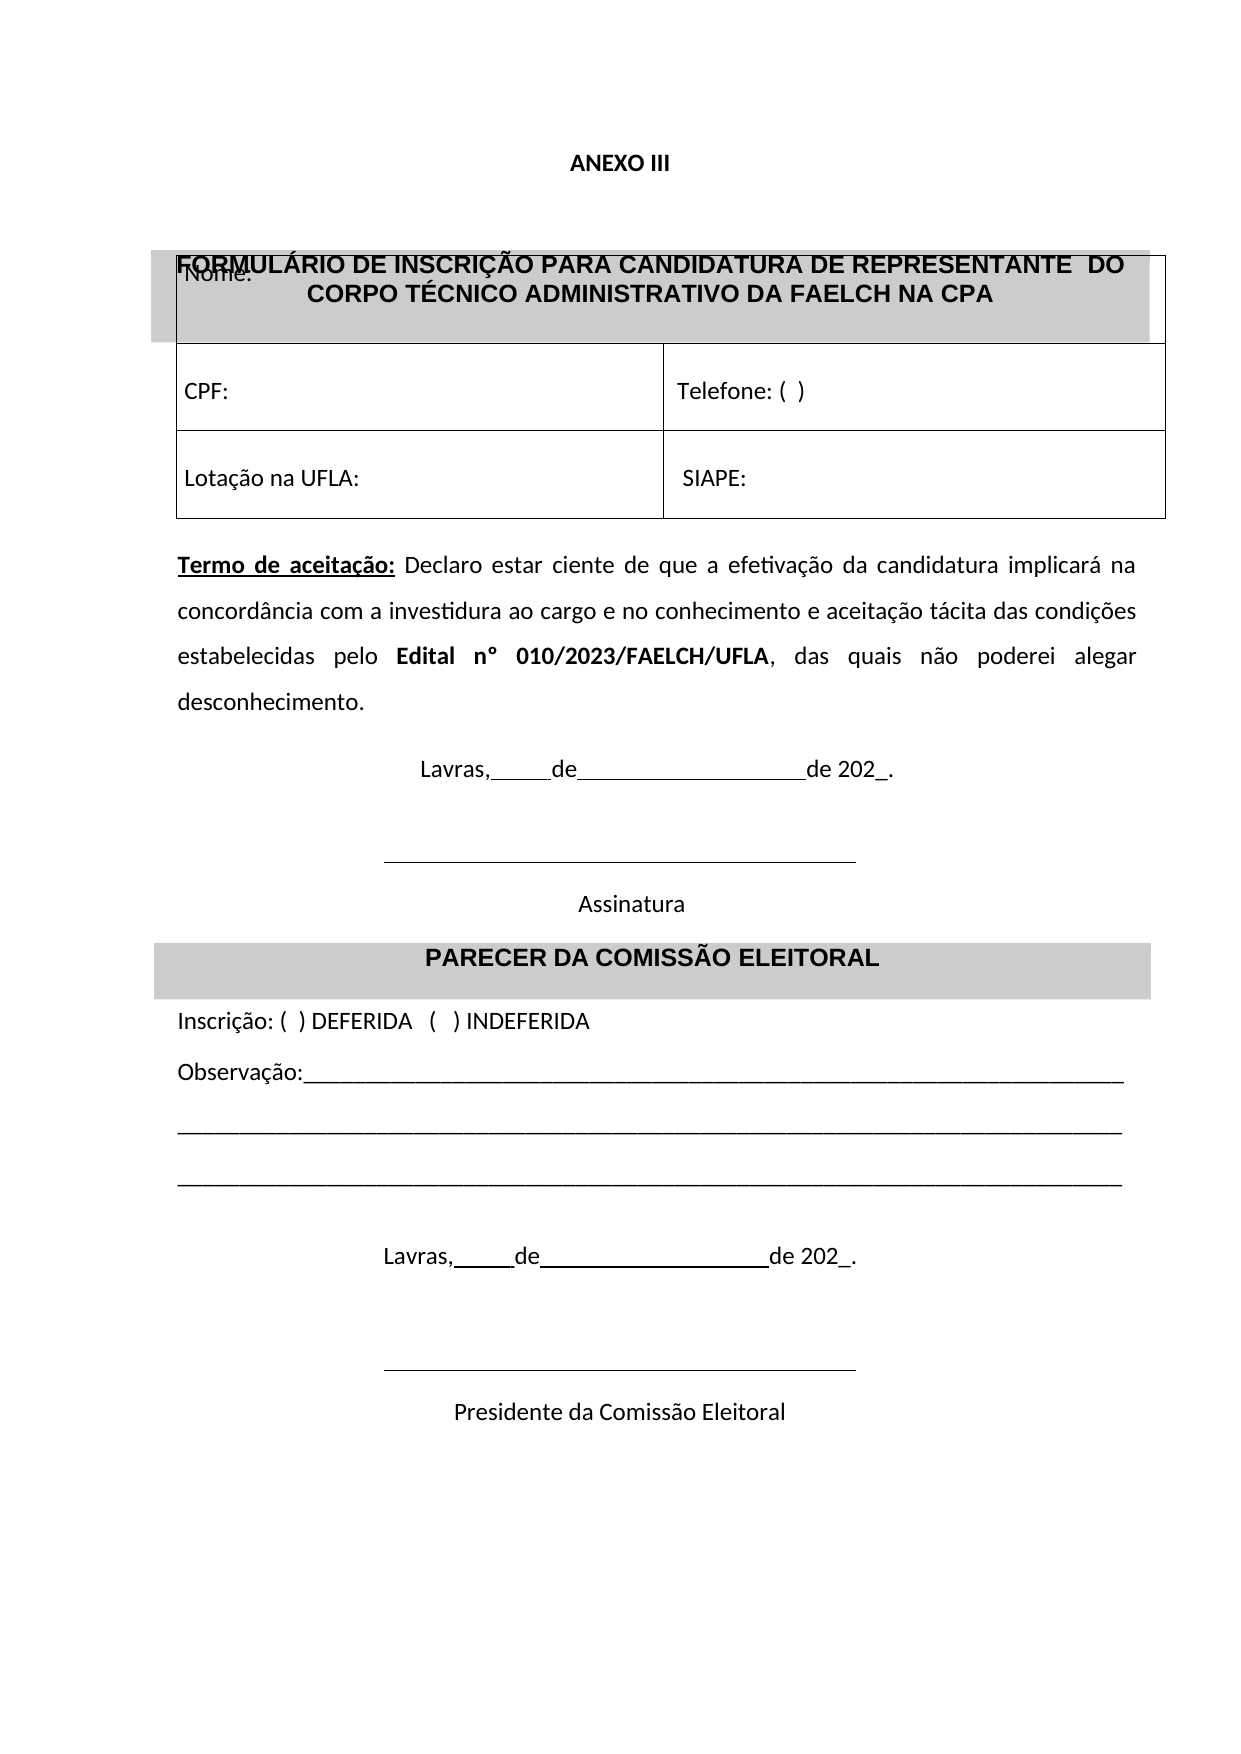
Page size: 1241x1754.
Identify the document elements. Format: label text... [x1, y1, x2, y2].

text ____________________________________________________________________________ [177, 1159, 1137, 1189]
text Lavras, de de 202_. [177, 1241, 1063, 1271]
table_header Nome: [177, 256, 1165, 343]
text Lavras, de de 202_. [177, 753, 1137, 783]
text Termo de aceitação: Declaro estar ciente de que a efetivação da candidatura implicará na concordância com a investidura ao cargo e no conhecimento e aceitação tácita das condições estabelecidas pelo Edital nº 010/2023/FAELCH/UFLA, das quais não poderei alegar desconhecimento. [177, 549, 1137, 717]
table_cell CPF: [177, 344, 663, 430]
text Presidente da Comissão Eleitoral [177, 1402, 989, 1425]
text Inscrição: ( ) DEFERIDA ( ) INDEFERIDA [177, 945, 1137, 1036]
text ANEXO III [177, 148, 1063, 178]
table_cell SIAPE: [664, 431, 1165, 517]
text Assinatura [177, 894, 731, 917]
table_cell Telefone: ( ) [664, 344, 1165, 430]
table_cell Lotação na UFLA: [177, 431, 663, 517]
text Observação:__________________________________________________________________ [177, 1056, 1137, 1087]
text ____________________________________________________________________________ [177, 1107, 1137, 1138]
